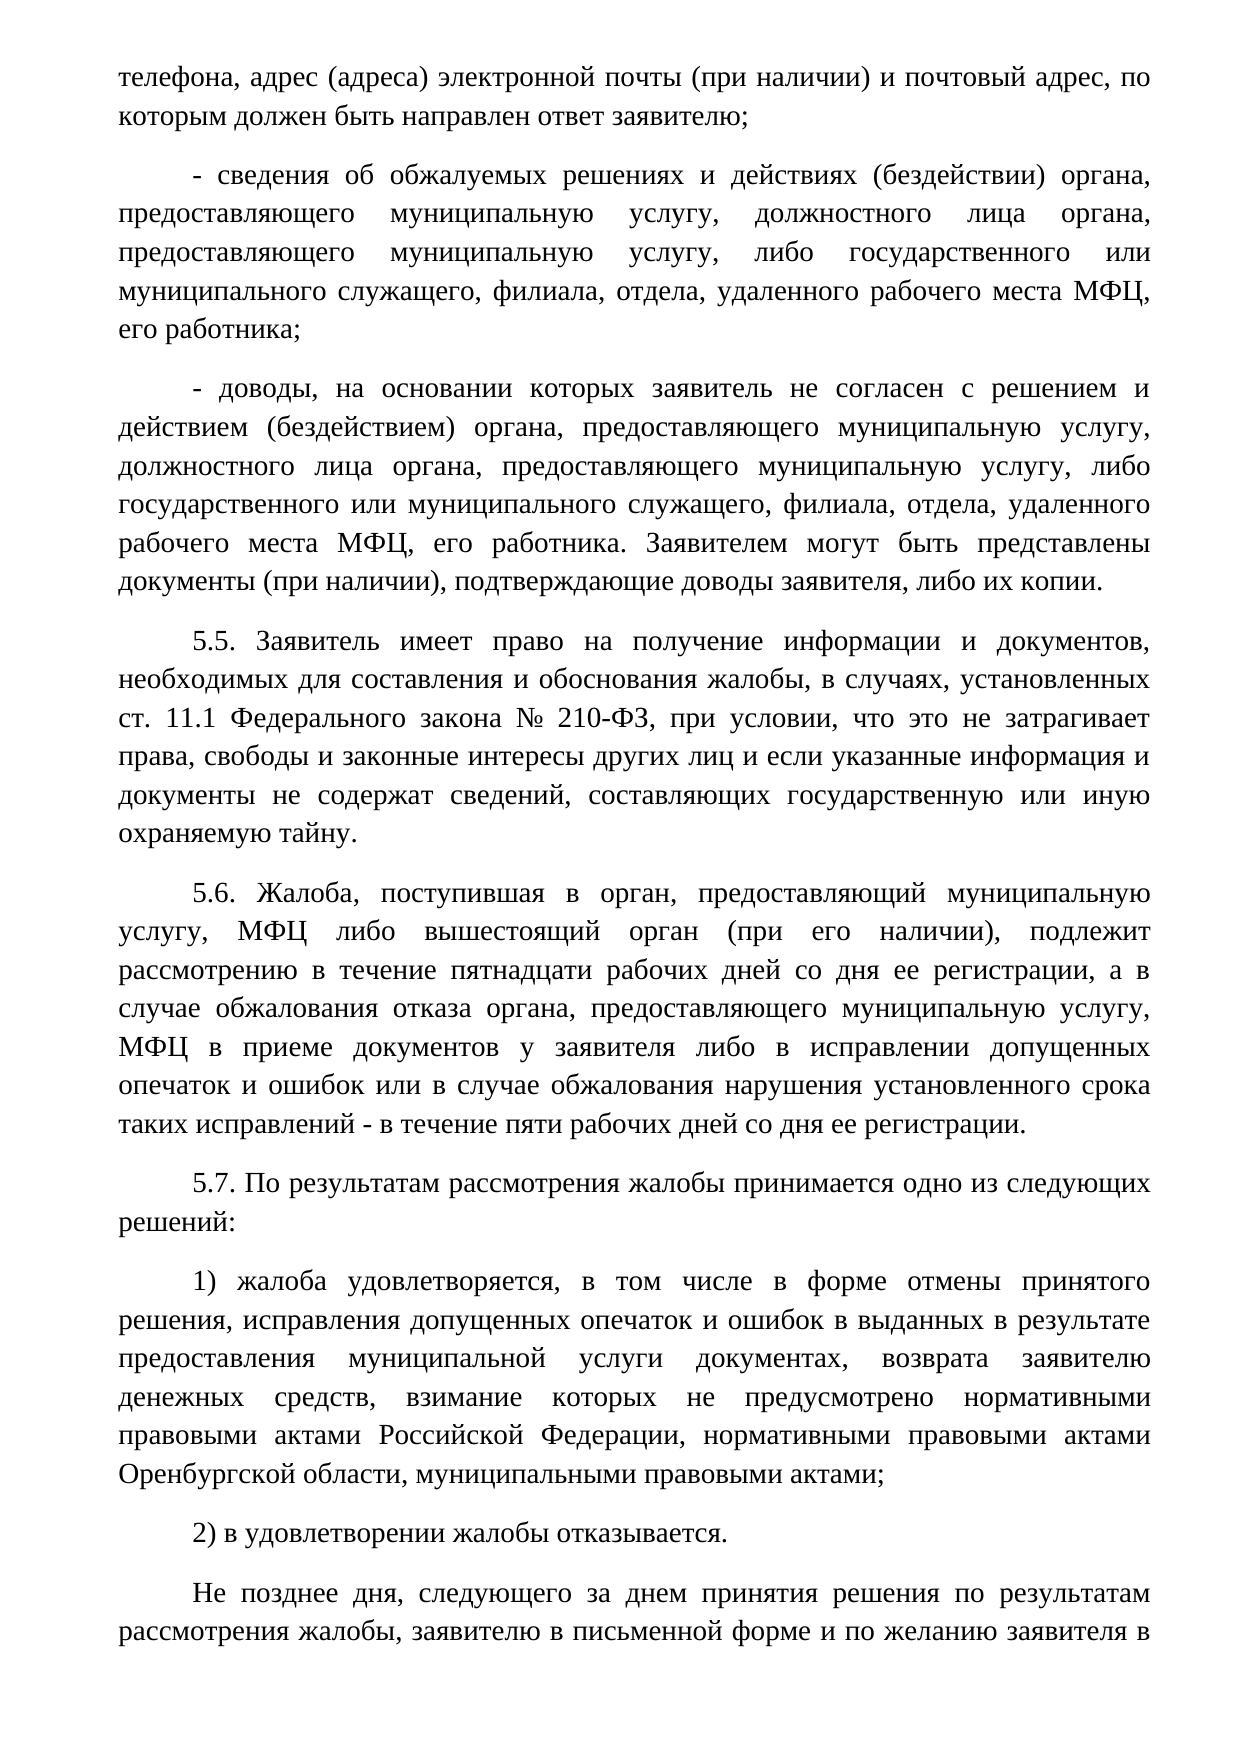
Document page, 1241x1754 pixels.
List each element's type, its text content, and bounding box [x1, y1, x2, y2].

text 5.6. Жалоба, поступившая в орган, предоставляющий муниципальную услугу, МФЦ либо вышестоящий орган (при его наличии), подлежит рассмотрению в течение пятнадцати рабочих дней со дня ее регистрации, а в случае обжалования отказа органа, предоставляющего муниципальную услугу, МФЦ в приеме документов у заявителя либо в исправлении допущенных опечаток и ошибок или в случае обжалования нарушения установленного срока таких исправлений - в течение пяти рабочих дней со дня ее регистрации. [118, 875, 1152, 1139]
text 5.5. Заявитель имеет право на получение информации и документов, необходимых для составления и обоснования жалобы, в случаях, установленных ст. 11.1 Федерального закона № 210-ФЗ, при условии, что это не затрагивает права, свободы и законные интересы других лиц и если указанные информация и документы не содержат сведений, составляющих государственную или иную охраняемую тайну. [118, 623, 1152, 849]
text - сведения об обжалуемых решениях и действиях (бездействии) органа, предоставляющего муниципальную услугу, должностного лица органа, предоставляющего муниципальную услугу, либо государственного или муниципального служащего, филиала, отдела, удаленного рабочего места МФЦ, его работника; [118, 157, 1152, 345]
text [118, 59, 1152, 131]
text - доводы, на основании которых заявитель не согласен с решением и действием (бездействием) органа, предоставляющего муниципальную услугу, должностного лица органа, предоставляющего муниципальную услугу, либо государственного или муниципального служащего, филиала, отдела, удаленного рабочего места МФЦ, его работника. Заявителем могут быть представлены документы (при наличии), подтверждающие доводы заявителя, либо их копии. [118, 371, 1152, 597]
text 5.7. По результатам рассмотрения жалобы принимается одно из следующих решений: [118, 1165, 1152, 1237]
text 1) жалоба удовлетворяется, в том числе в форме отмены принятого решения, исправления допущенных опечаток и ошибок в выданных в результате предоставления муниципальной услуги документах, возврата заявителю денежных средств, взимание которых не предусмотрено нормативными правовыми актами Российской Федерации, нормативными правовыми актами Оренбургской области, муниципальными правовыми актами; [118, 1263, 1152, 1489]
text 2) в удовлетворении жалобы отказывается. [118, 1515, 1152, 1549]
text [118, 1575, 1152, 1647]
